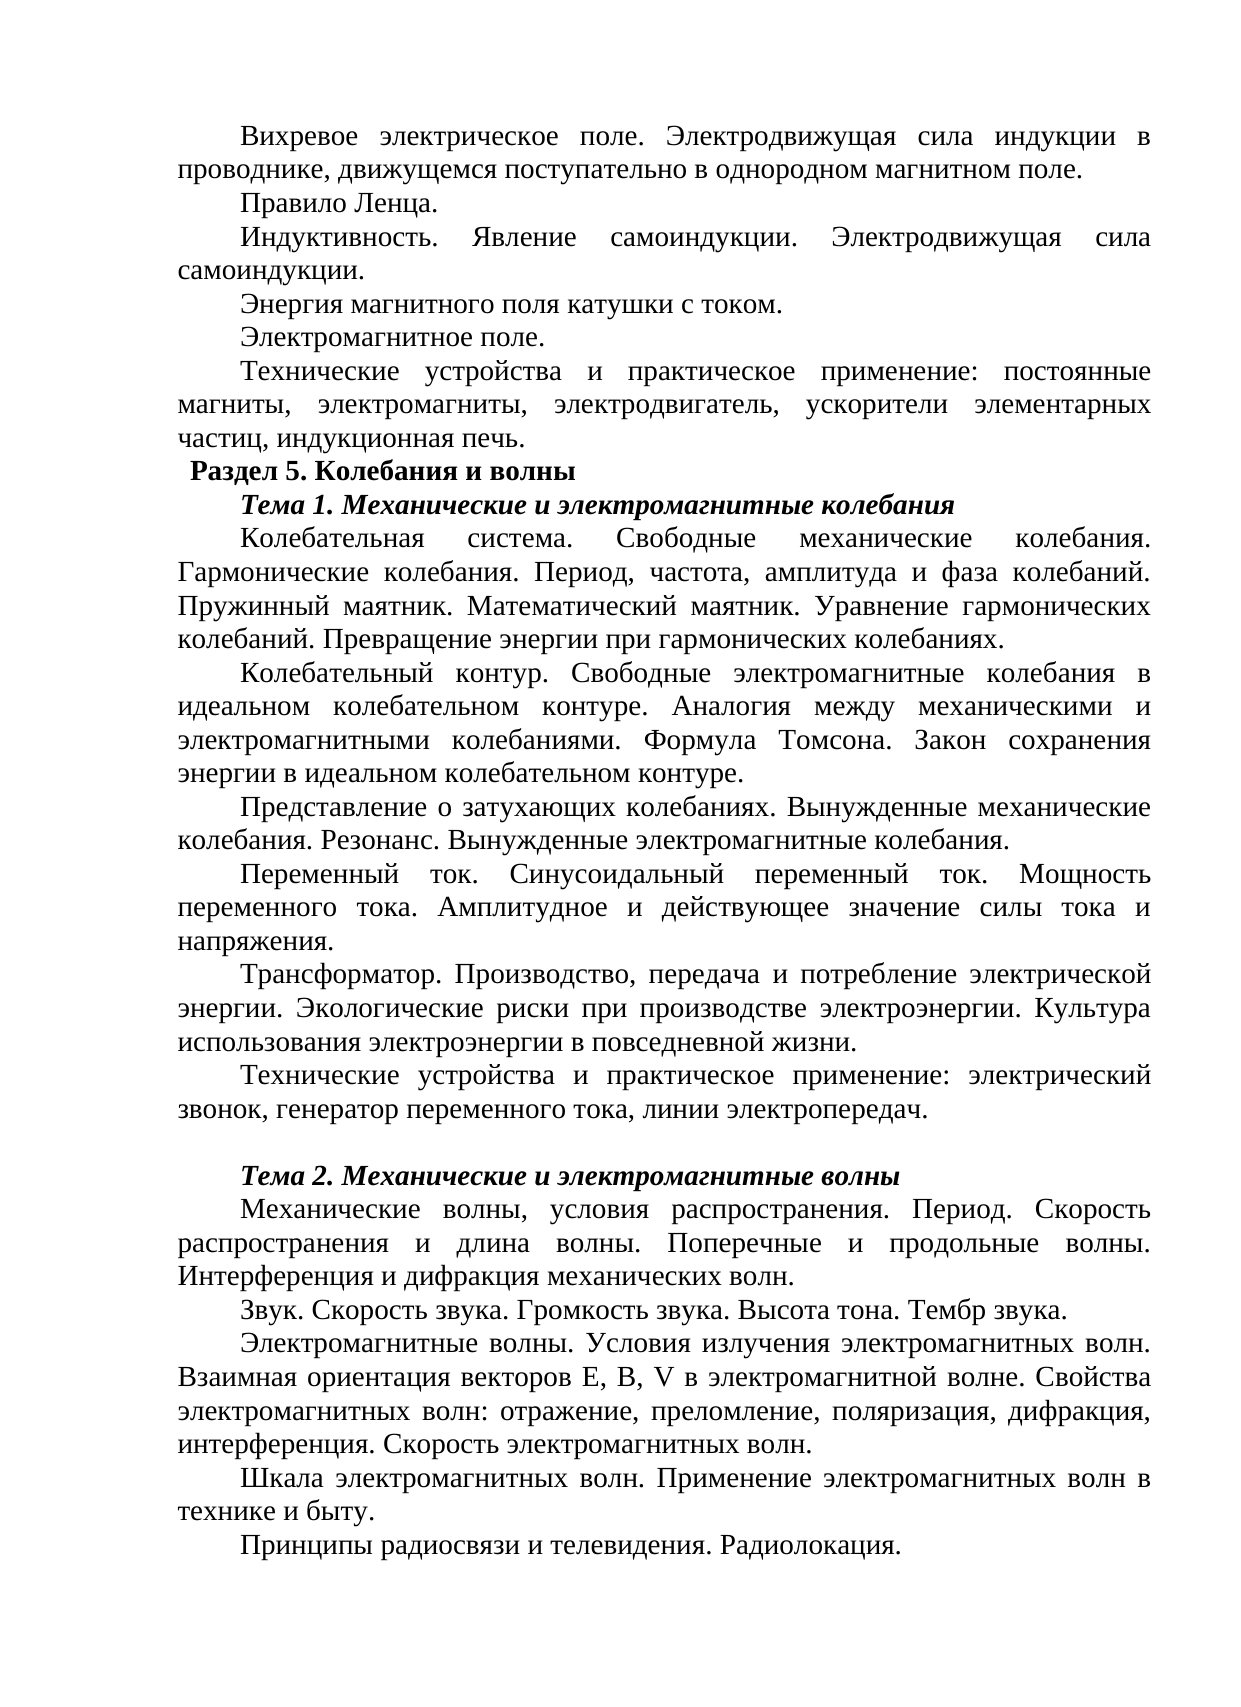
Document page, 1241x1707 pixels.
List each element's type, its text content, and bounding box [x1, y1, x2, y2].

text Индуктивность. Явление самоиндукции. Электродвижущая сила самоиндукции. [177, 219, 1152, 286]
text Раздел 5. Колебания и волны [190, 453, 1152, 487]
text Технические устройства и практическое применение: постоянные магниты, электромагниты, электродвигатель, ускорители элементарных частиц, индукционная печь. [177, 353, 1152, 453]
text Представление о затухающих колебаниях. Вынужденные механические колебания. Резонанс. Вынужденные электромагнитные колебания. [177, 789, 1152, 856]
text Принципы радиосвязи и телевидения. Радиолокация. [177, 1527, 1152, 1560]
text Электромагнитные волны. Условия излучения электромагнитных волн. Взаимная ориентация векторов E, B, V в электромагнитной волне. Свойства электромагнитных волн: отражение, преломление, поляризация, дифракция, интерференция. Скорость электромагнитных волн. [177, 1326, 1152, 1460]
text Колебательный контур. Свободные электромагнитные колебания в идеальном колебательном контуре. Аналогия между механическими и электромагнитными колебаниями. Формула Томсона. Закон сохранения энергии в идеальном колебательном контуре. [177, 655, 1152, 789]
text Энергия магнитного поля катушки с током. [177, 286, 1152, 319]
text Тема 2. Механические и электромагнитные волны [177, 1158, 1152, 1191]
text Тема 1. Механические и электромагнитные колебания [177, 487, 1152, 521]
text Шкала электромагнитных волн. Применение электромагнитных волн в технике и быту. [177, 1460, 1152, 1527]
text Механические волны, условия распространения. Период. Скорость распространения и длина волны. Поперечные и продольные волны. Интерференция и дифракция механических волн. [177, 1191, 1152, 1292]
text Технические устройства и практическое применение: электрический звонок, генератор переменного тока, линии электропередач. [177, 1057, 1152, 1124]
text Электромагнитное поле. [177, 319, 1152, 353]
text Переменный ток. Синусоидальный переменный ток. Мощность переменного тока. Амплитудное и действующее значение силы тока и напряжения. [177, 856, 1152, 957]
text Трансформатор. Производство, передача и потребление электрической энергии. Экологические риски при производстве электроэнергии. Культура использования электроэнергии в повседневной жизни. [177, 957, 1152, 1057]
text Колебательная система. Свободные механические колебания. Гармонические колебания. Период, частота, амплитуда и фаза колебаний. Пружинный маятник. Математический маятник. Уравнение гармонических колебаний. Превращение энергии при гармонических колебаниях. [177, 521, 1152, 655]
text Правило Ленца. [177, 185, 1152, 219]
text Звук. Скорость звука. Громкость звука. Высота тона. Тембр звука. [177, 1292, 1152, 1326]
text Вихревое электрическое поле. Электродвижущая сила индукции в проводнике, движущемся поступательно в однородном магнитном поле. [177, 118, 1152, 185]
